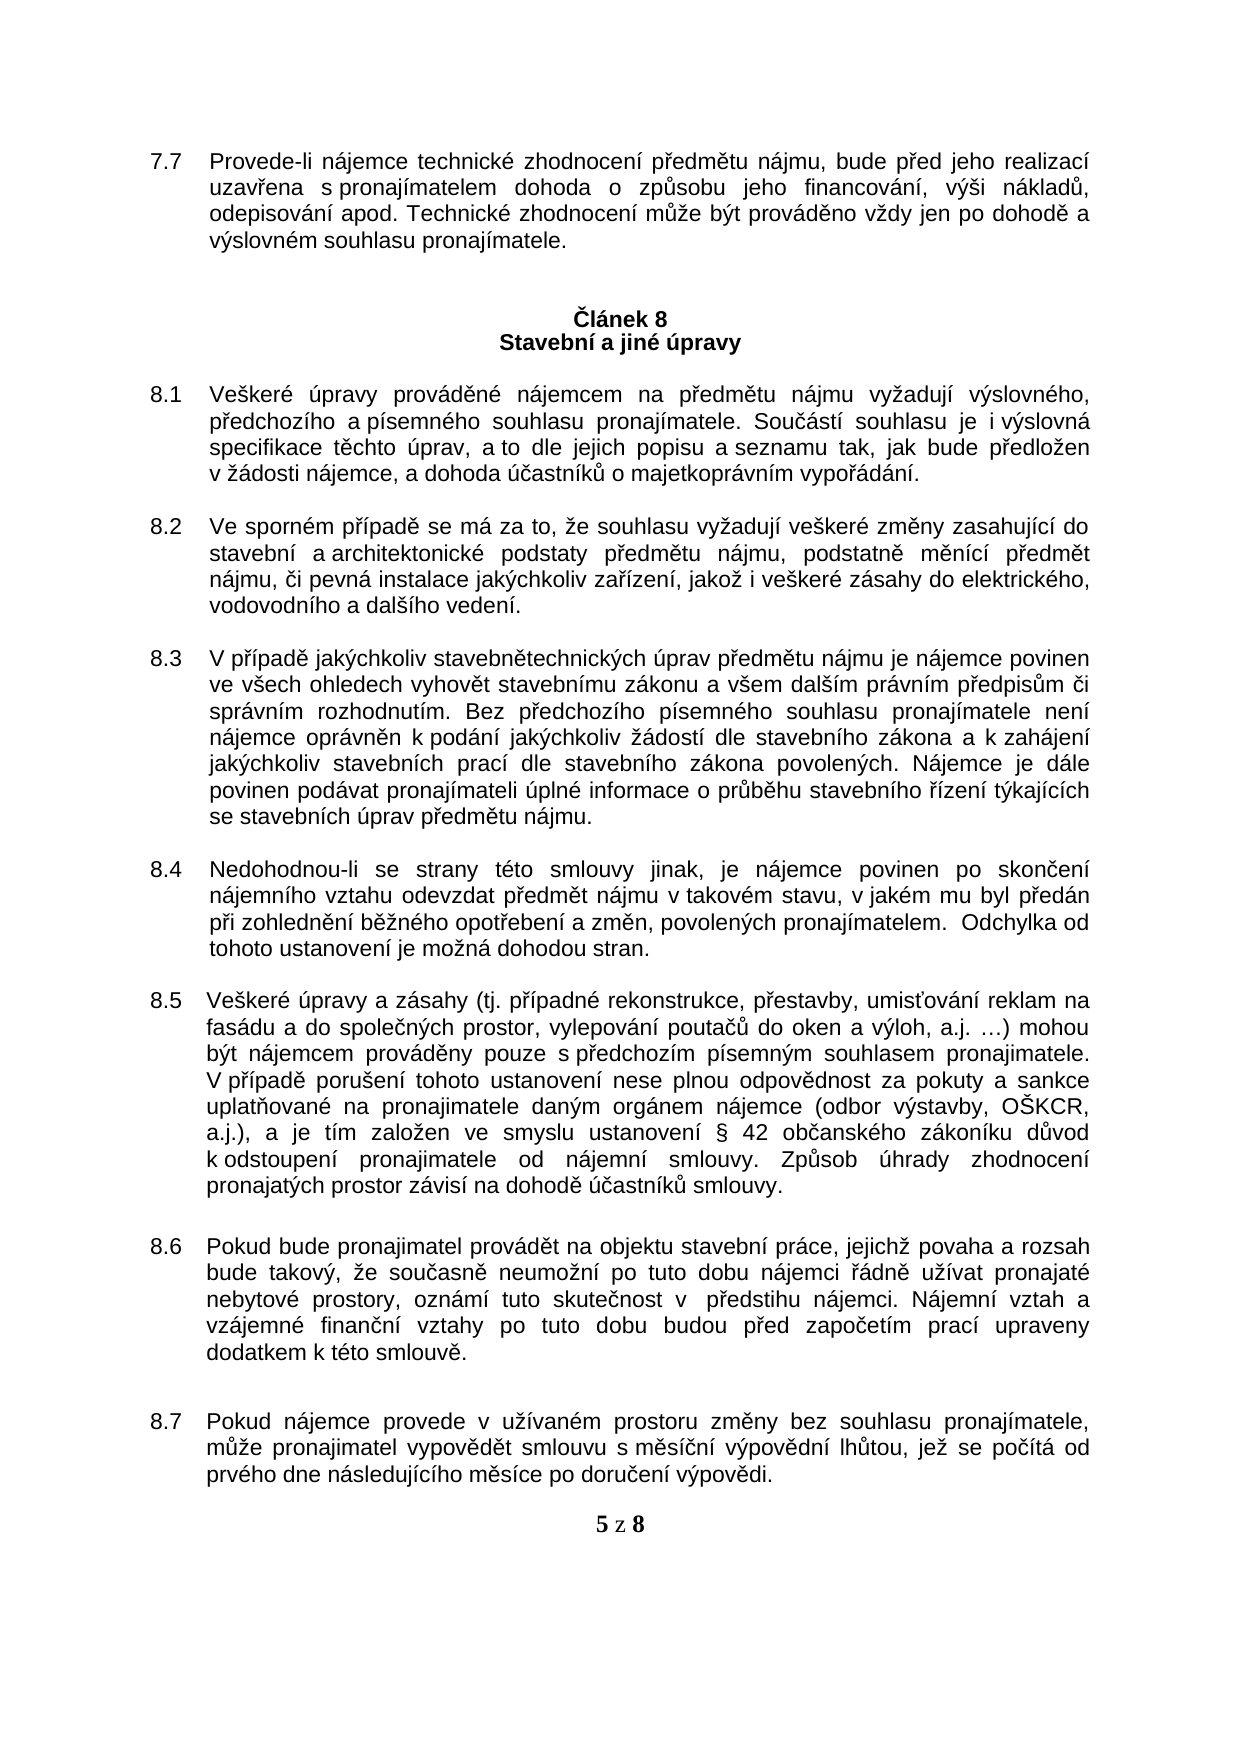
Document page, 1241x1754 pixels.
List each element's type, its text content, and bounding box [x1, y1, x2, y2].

text 8.6 Pokud bude pronajimatel provádět na objektu stavební práce, jejichž povaha a rozsah bude takový, že současně neumožní po tuto dobu nájemci řádně užívat pronajaté nebytové prostory, oznámí tuto skutečnost v předstihu nájemci. Nájemní vztah a vzájemné finanční vztahy po tuto dobu budou před započetím prací upraveny dodatkem k této smlouvě. [150, 1233, 1090, 1365]
text 8.4 Nedohodnou-li se strany této smlouvy jinak, je nájemce povinen po skončení nájemního vztahu odevzdat předmět nájmu v takovém stavu, v jakém mu byl předán při zohlednění běžného opotřebení a změn, povolených pronajímatelem. Odchylka od tohoto ustanovení je možná dohodou stran. [150, 856, 1090, 961]
text Článek 8 [150, 306, 1090, 332]
text 8.7 Pokud nájemce provede v užívaném prostoru změny bez souhlasu pronajímatele, může pronajimatel vypovědět smlouvu s měsíční výpovědní lhůtou, jež se počítá od prvého dne následujícího měsíce po doručení výpovědi. [150, 1408, 1090, 1487]
text 8.5 Veškeré úpravy a zásahy (tj. případné rekonstrukce, přestavby, umisťování reklam na fasádu a do společných prostor, vylepování poutačů do oken a výloh, a.j. …) mohou být nájemcem prováděny pouze s předchozím písemným souhlasem pronajimatele. V případě porušení tohoto ustanovení nese plnou odpovědnost za pokuty a sankce uplatňované na pronajimatele daným orgánem nájemce (odbor výstavby, OŠKCR, a.j.), a je tím založen ve smyslu ustanovení § 42 občanského zákoníku důvod k odstoupení pronajimatele od nájemní smlouvy. Způsob úhrady zhodnocení pronajatých prostor závisí na dohodě účastníků smlouvy. [150, 987, 1090, 1198]
text 8.2 Ve sporném případě se má za to, že souhlasu vyžadují veškeré změny zasahující do stavební a architektonické podstaty předmětu nájmu, podstatně měnící předmět nájmu, či pevná instalace jakýchkoliv zařízení, jakož i veškeré zásahy do elektrického, vodovodního a dalšího vedení. [150, 513, 1090, 618]
text 8.1 Veškeré úpravy prováděné nájemcem na předmětu nájmu vyžadují výslovného, předchozího a písemného souhlasu pronajímatele. Součástí souhlasu je i výslovná specifikace těchto úprav, a to dle jejich popisu a seznamu tak, jak bude předložen v žádosti nájemce, a dohoda účastníků o majetkoprávním vypořádání. [150, 381, 1090, 487]
text 7.7 Provede-li nájemce technické zhodnocení předmětu nájmu, bude před jeho realizací uzavřena s pronajímatelem dohoda o způsobu jeho financování, výši nákladů, odepisování apod. Technické zhodnocení může být prováděno vždy jen po dohodě a výslovném souhlasu pronajímatele. [150, 148, 1090, 253]
text Stavební a jiné úpravy [150, 332, 1090, 355]
text 8.3 V případě jakýchkoliv stavebnětechnických úprav předmětu nájmu je nájemce povinen ve všech ohledech vyhovět stavebnímu zákonu a všem dalším právním předpisům či správním rozhodnutím. Bez předchozího písemného souhlasu pronajímatele není nájemce oprávněn k podání jakýchkoliv žádostí dle stavebního zákona a k zahájení jakýchkoliv stavebních prací dle stavebního zákona povolených. Nájemce je dále povinen podávat pronajímateli úplné informace o průběhu stavebního řízení týkajících se stavebních úprav předmětu nájmu. [150, 645, 1090, 829]
